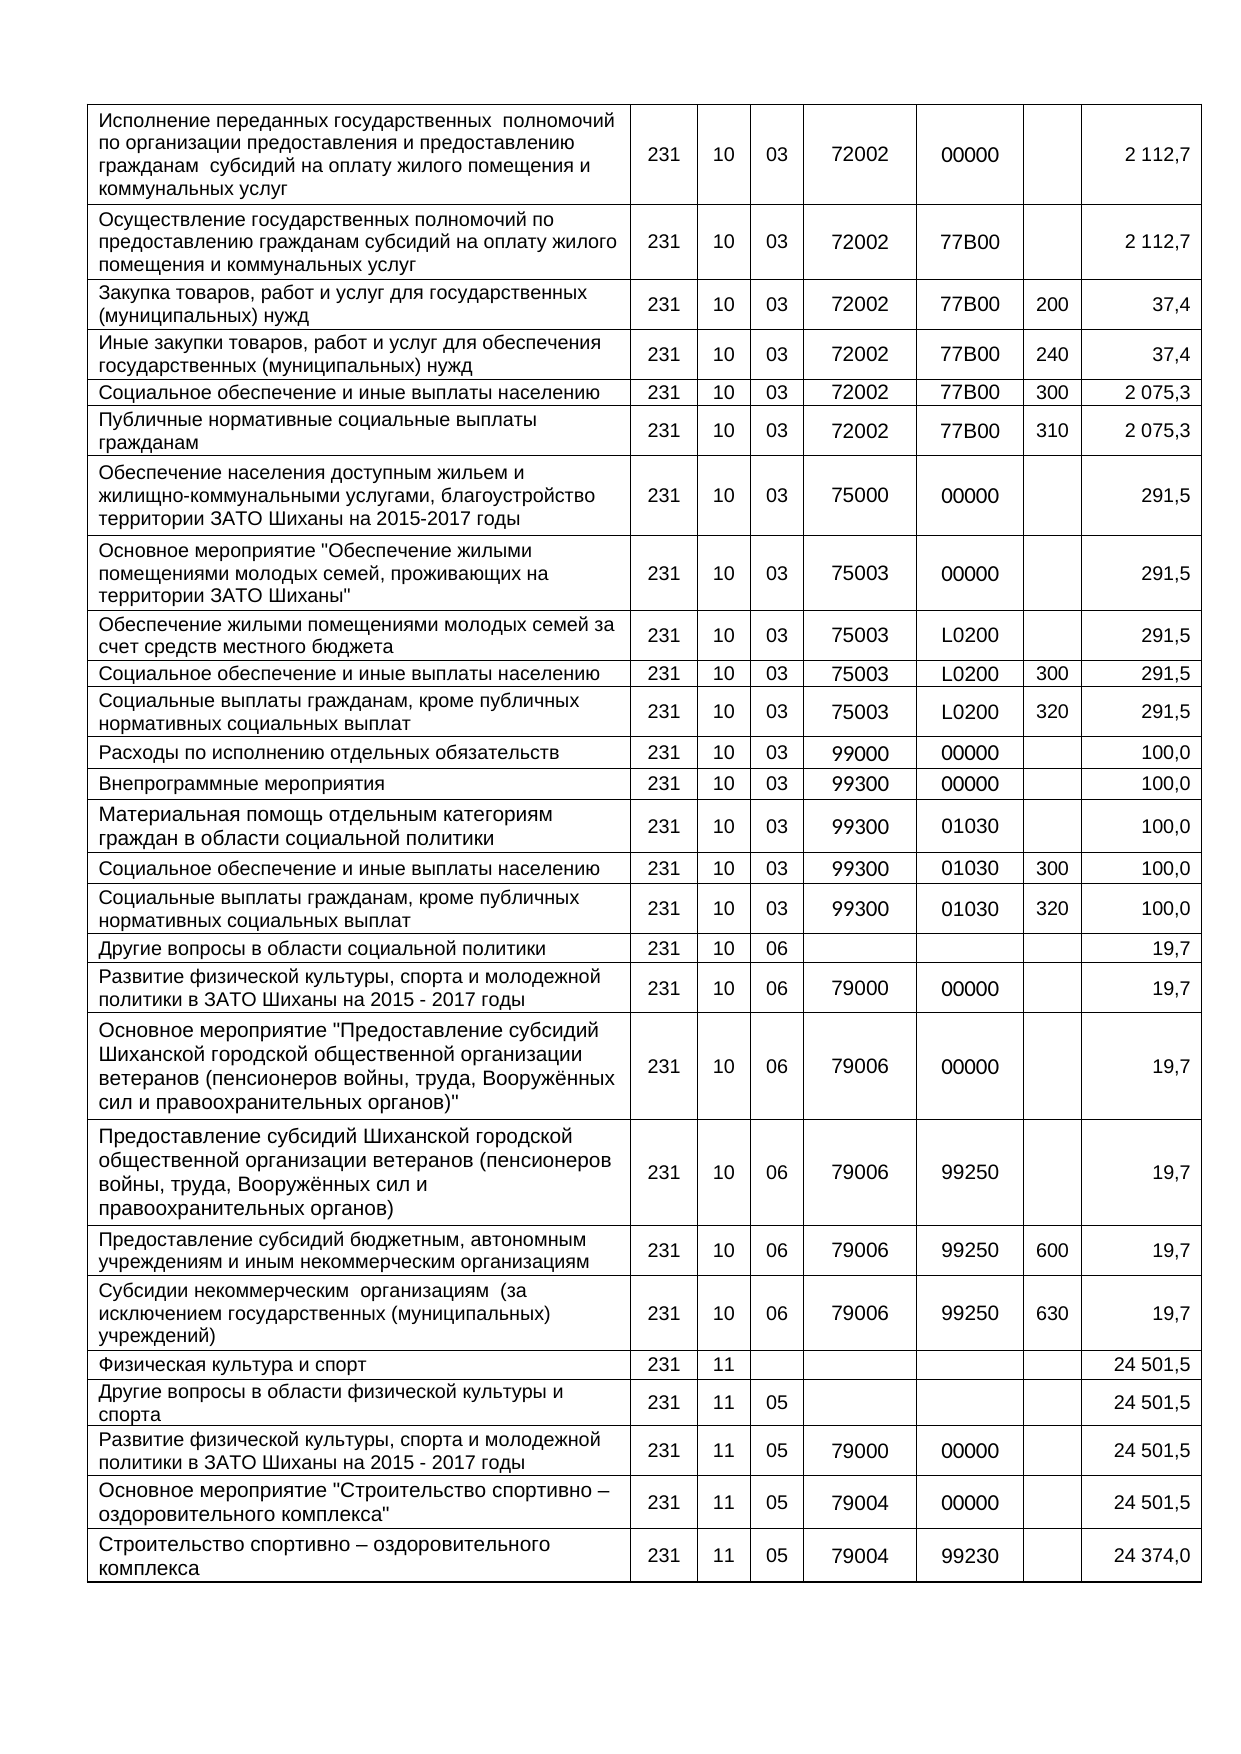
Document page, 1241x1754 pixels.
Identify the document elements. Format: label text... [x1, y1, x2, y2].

table_cell 231 [631, 1276, 697, 1350]
table_cell 75003 [804, 536, 916, 610]
table_cell 300 [1024, 380, 1081, 405]
table_cell 10 [698, 769, 750, 799]
table_cell 231 [631, 1476, 697, 1528]
table_cell 72002 [804, 280, 916, 328]
table_cell 10 [698, 406, 750, 455]
table_cell 77В00 [917, 330, 1023, 378]
table_cell 10 [698, 456, 750, 535]
table_cell 10 [698, 800, 750, 852]
table_cell 05 [751, 1426, 803, 1475]
table_cell 231 [631, 1380, 697, 1425]
table_cell 2 112,7 [1082, 105, 1201, 203]
table_cell 00000 [917, 737, 1023, 767]
table_cell [1024, 769, 1081, 799]
table_cell 00000 [917, 536, 1023, 610]
table_cell 06 [751, 963, 803, 1012]
table_cell 19,7 [1082, 934, 1201, 962]
table_cell Обеспечение населения доступным жильем и жилищно-коммунальными услугами, благоустройство территории ЗАТО Шиханы на 2015-2017 годы [88, 456, 630, 535]
table_cell 100,0 [1082, 800, 1201, 852]
table_cell [917, 1380, 1023, 1425]
table_cell 10 [698, 205, 750, 278]
table_cell 231 [631, 1351, 697, 1379]
table_cell 11 [698, 1351, 750, 1379]
table_cell 99300 [804, 800, 916, 852]
table_cell Основное мероприятие "Предоставление субсидий Шиханской городской общественной организации ветеранов (пенсионеров войны, труда, Вооружённых сил и правоохранительных органов)" [88, 1013, 630, 1118]
table_cell [1024, 1476, 1081, 1528]
table_cell 10 [698, 884, 750, 933]
table_cell 03 [751, 769, 803, 799]
table_cell 72002 [804, 380, 916, 405]
table_cell [1024, 105, 1081, 203]
table_cell [1024, 1426, 1081, 1475]
table_cell 231 [631, 800, 697, 852]
table_cell L0200 [917, 611, 1023, 660]
table_cell 01030 [917, 884, 1023, 933]
table_cell Материальная помощь отдельным категориям граждан в области социальной политики [88, 800, 630, 852]
table_cell [1024, 611, 1081, 660]
table_cell Социальные выплаты гражданам, кроме публичных нормативных социальных выплат [88, 687, 630, 736]
table_cell 03 [751, 853, 803, 883]
table_cell [1024, 737, 1081, 767]
table_cell 77В00 [917, 406, 1023, 455]
table_cell [1024, 1013, 1081, 1118]
table_cell 19,7 [1082, 1276, 1201, 1350]
table_cell 2 075,3 [1082, 380, 1201, 405]
table_cell 231 [631, 536, 697, 610]
table_cell Строительство спортивно – оздоровительного комплекса [88, 1529, 630, 1581]
table_cell 300 [1024, 853, 1081, 883]
table_cell [1024, 1529, 1081, 1581]
table_cell 24 374,0 [1082, 1529, 1201, 1581]
table_cell Предоставление субсидий Шиханской городской общественной организации ветеранов (пенсионеров войны, труда, Вооружённых сил и правоохранительных органов) [88, 1120, 630, 1225]
table_cell 231 [631, 1529, 697, 1581]
table_cell Социальные выплаты гражданам, кроме публичных нормативных социальных выплат [88, 884, 630, 933]
table_cell 10 [698, 330, 750, 378]
table_cell Другие вопросы в области физической культуры и спорта [88, 1380, 630, 1425]
table_cell 79006 [804, 1013, 916, 1118]
table_cell 37,4 [1082, 330, 1201, 378]
table_cell 06 [751, 934, 803, 962]
table_cell 00000 [917, 1013, 1023, 1118]
table_cell 231 [631, 687, 697, 736]
table_cell [1024, 800, 1081, 852]
table_cell [1024, 934, 1081, 962]
table_cell 03 [751, 105, 803, 203]
table_cell 2 075,3 [1082, 406, 1201, 455]
table_cell 79006 [804, 1226, 916, 1275]
table_cell 99300 [804, 884, 916, 933]
table_cell 10 [698, 1226, 750, 1275]
table_cell Развитие физической культуры, спорта и молодежной политики в ЗАТО Шиханы на 2015 - 2017 годы [88, 1426, 630, 1475]
table_cell 06 [751, 1120, 803, 1225]
table_cell 99300 [804, 769, 916, 799]
table_cell 231 [631, 853, 697, 883]
table_cell 00000 [917, 456, 1023, 535]
table_cell 291,5 [1082, 536, 1201, 610]
table_cell Внепрограммные мероприятия [88, 769, 630, 799]
table_cell 00000 [917, 1476, 1023, 1528]
table_cell 03 [751, 380, 803, 405]
table_cell 231 [631, 280, 697, 328]
table_cell 310 [1024, 406, 1081, 455]
table_cell [917, 934, 1023, 962]
table_cell 75003 [804, 611, 916, 660]
table_cell 10 [698, 853, 750, 883]
table_cell 37,4 [1082, 280, 1201, 328]
table_cell 300 [1024, 661, 1081, 686]
table_cell 320 [1024, 884, 1081, 933]
table_cell 00000 [917, 105, 1023, 203]
table_cell 75003 [804, 687, 916, 736]
table_cell [1024, 963, 1081, 1012]
table_cell 06 [751, 1276, 803, 1350]
table_cell 10 [698, 280, 750, 328]
table_cell 72002 [804, 205, 916, 278]
table_cell 03 [751, 205, 803, 278]
table_cell 231 [631, 934, 697, 962]
table_cell Развитие физической культуры, спорта и молодежной политики в ЗАТО Шиханы на 2015 - 2017 годы [88, 963, 630, 1012]
table_cell 231 [631, 1226, 697, 1275]
table_cell 320 [1024, 687, 1081, 736]
table_cell 03 [751, 884, 803, 933]
table_cell 03 [751, 687, 803, 736]
table_cell 630 [1024, 1276, 1081, 1350]
table_cell 99300 [804, 853, 916, 883]
table_cell 231 [631, 406, 697, 455]
table_cell 240 [1024, 330, 1081, 378]
table_cell 231 [631, 737, 697, 767]
table_cell 19,7 [1082, 963, 1201, 1012]
table_cell [804, 1380, 916, 1425]
table_cell [1024, 536, 1081, 610]
table_cell 231 [631, 105, 697, 203]
table_cell 72002 [804, 105, 916, 203]
table_cell 100,0 [1082, 737, 1201, 767]
table_cell Предоставление субсидий бюджетным, автономным учреждениям и иным некоммерческим организациям [88, 1226, 630, 1275]
table_cell L0200 [917, 661, 1023, 686]
table_cell 24 501,5 [1082, 1426, 1201, 1475]
table_cell 99000 [804, 737, 916, 767]
table_cell 72002 [804, 330, 916, 378]
table_cell 05 [751, 1476, 803, 1528]
table_cell 03 [751, 280, 803, 328]
table_cell 231 [631, 611, 697, 660]
table_cell 200 [1024, 280, 1081, 328]
table_cell Социальное обеспечение и иные выплаты населению [88, 661, 630, 686]
table_cell Субсидии некоммерческим организациям (за исключением государственных (муниципальных) учреждений) [88, 1276, 630, 1350]
table_cell 03 [751, 661, 803, 686]
table_cell 01030 [917, 800, 1023, 852]
table_cell 05 [751, 1529, 803, 1581]
table_cell Иные закупки товаров, работ и услуг для обеспечения государственных (муниципальных) нужд [88, 330, 630, 378]
table_cell 11 [698, 1426, 750, 1475]
table_cell 79006 [804, 1120, 916, 1225]
table_cell Физическая культура и спорт [88, 1351, 630, 1379]
table_cell 10 [698, 1276, 750, 1350]
table_cell 79004 [804, 1476, 916, 1528]
table_cell Социальное обеспечение и иные выплаты населению [88, 853, 630, 883]
table_cell 291,5 [1082, 456, 1201, 535]
table_cell Социальное обеспечение и иные выплаты населению [88, 380, 630, 405]
table_cell [1024, 456, 1081, 535]
table_cell 10 [698, 737, 750, 767]
table_cell 11 [698, 1476, 750, 1528]
table_cell 11 [698, 1380, 750, 1425]
table_cell 03 [751, 611, 803, 660]
table_cell 01030 [917, 853, 1023, 883]
table_cell 231 [631, 963, 697, 1012]
table_cell 10 [698, 687, 750, 736]
table_cell 10 [698, 380, 750, 405]
table_cell 79006 [804, 1276, 916, 1350]
table_cell [1024, 1351, 1081, 1379]
table_cell 03 [751, 330, 803, 378]
table_cell 10 [698, 1120, 750, 1225]
table_cell [1024, 205, 1081, 278]
table_cell 10 [698, 934, 750, 962]
table_cell 00000 [917, 769, 1023, 799]
table_cell 11 [698, 1529, 750, 1581]
table_cell Основное мероприятие "Строительство спортивно – оздоровительного комплекса" [88, 1476, 630, 1528]
table_cell 231 [631, 380, 697, 405]
table_cell 10 [698, 661, 750, 686]
table_cell 03 [751, 800, 803, 852]
table_cell 24 501,5 [1082, 1351, 1201, 1379]
table_cell 10 [698, 1013, 750, 1118]
table_cell 231 [631, 884, 697, 933]
table_cell 10 [698, 536, 750, 610]
table_cell L0200 [917, 687, 1023, 736]
table_cell [751, 1351, 803, 1379]
table_cell 291,5 [1082, 661, 1201, 686]
table_cell 99250 [917, 1226, 1023, 1275]
table_cell 79004 [804, 1529, 916, 1581]
table_cell 77В00 [917, 380, 1023, 405]
table_cell 231 [631, 661, 697, 686]
table_cell Осуществление государственных полномочий по предоставлению гражданам субсидий на оплату жилого помещения и коммунальных услуг [88, 205, 630, 278]
table_cell 99250 [917, 1120, 1023, 1225]
table_cell 75000 [804, 456, 916, 535]
table_cell 79000 [804, 1426, 916, 1475]
table_cell 77В00 [917, 280, 1023, 328]
table_cell 03 [751, 456, 803, 535]
table_cell 19,7 [1082, 1226, 1201, 1275]
table_cell 600 [1024, 1226, 1081, 1275]
table_cell 231 [631, 1013, 697, 1118]
table_cell Обеспечение жилыми помещениями молодых семей за счет средств местного бюджета [88, 611, 630, 660]
table_cell 100,0 [1082, 853, 1201, 883]
table_cell 79000 [804, 963, 916, 1012]
table_cell 06 [751, 1226, 803, 1275]
table_cell 100,0 [1082, 884, 1201, 933]
table_cell 00000 [917, 963, 1023, 1012]
table_cell Основное мероприятие "Обеспечение жилыми помещениями молодых семей, проживающих на территории ЗАТО Шиханы" [88, 536, 630, 610]
table_cell 75003 [804, 661, 916, 686]
table_cell 24 501,5 [1082, 1380, 1201, 1425]
table_cell 291,5 [1082, 687, 1201, 736]
table_cell [804, 934, 916, 962]
table_cell [1024, 1120, 1081, 1225]
table_cell 03 [751, 406, 803, 455]
table_cell Публичные нормативные социальные выплаты гражданам [88, 406, 630, 455]
table_cell 231 [631, 456, 697, 535]
table_cell 03 [751, 536, 803, 610]
table_cell [1024, 1380, 1081, 1425]
table_cell 00000 [917, 1426, 1023, 1475]
table_cell 231 [631, 205, 697, 278]
table_cell 03 [751, 737, 803, 767]
table_cell 231 [631, 769, 697, 799]
table_cell 99230 [917, 1529, 1023, 1581]
table_cell Исполнение переданных государственных полномочий по организации предоставления и предоставлению гражданам субсидий на оплату жилого помещения и коммунальных услуг [88, 105, 630, 203]
table_cell 231 [631, 1426, 697, 1475]
table_cell 77В00 [917, 205, 1023, 278]
table_cell [917, 1351, 1023, 1379]
table_cell 231 [631, 330, 697, 378]
table_cell 100,0 [1082, 769, 1201, 799]
table_cell 99250 [917, 1276, 1023, 1350]
table_cell 2 112,7 [1082, 205, 1201, 278]
table_cell 19,7 [1082, 1120, 1201, 1225]
table_cell 10 [698, 105, 750, 203]
table_cell 06 [751, 1013, 803, 1118]
table_cell Другие вопросы в области социальной политики [88, 934, 630, 962]
table_cell [804, 1351, 916, 1379]
table_cell 231 [631, 1120, 697, 1225]
table_cell 19,7 [1082, 1013, 1201, 1118]
table_cell 72002 [804, 406, 916, 455]
table_cell Закупка товаров, работ и услуг для государственных (муниципальных) нужд [88, 280, 630, 328]
table_cell Расходы по исполнению отдельных обязательств [88, 737, 630, 767]
table_cell 05 [751, 1380, 803, 1425]
table_cell 291,5 [1082, 611, 1201, 660]
table_cell 10 [698, 963, 750, 1012]
table_cell 24 501,5 [1082, 1476, 1201, 1528]
table_cell 10 [698, 611, 750, 660]
